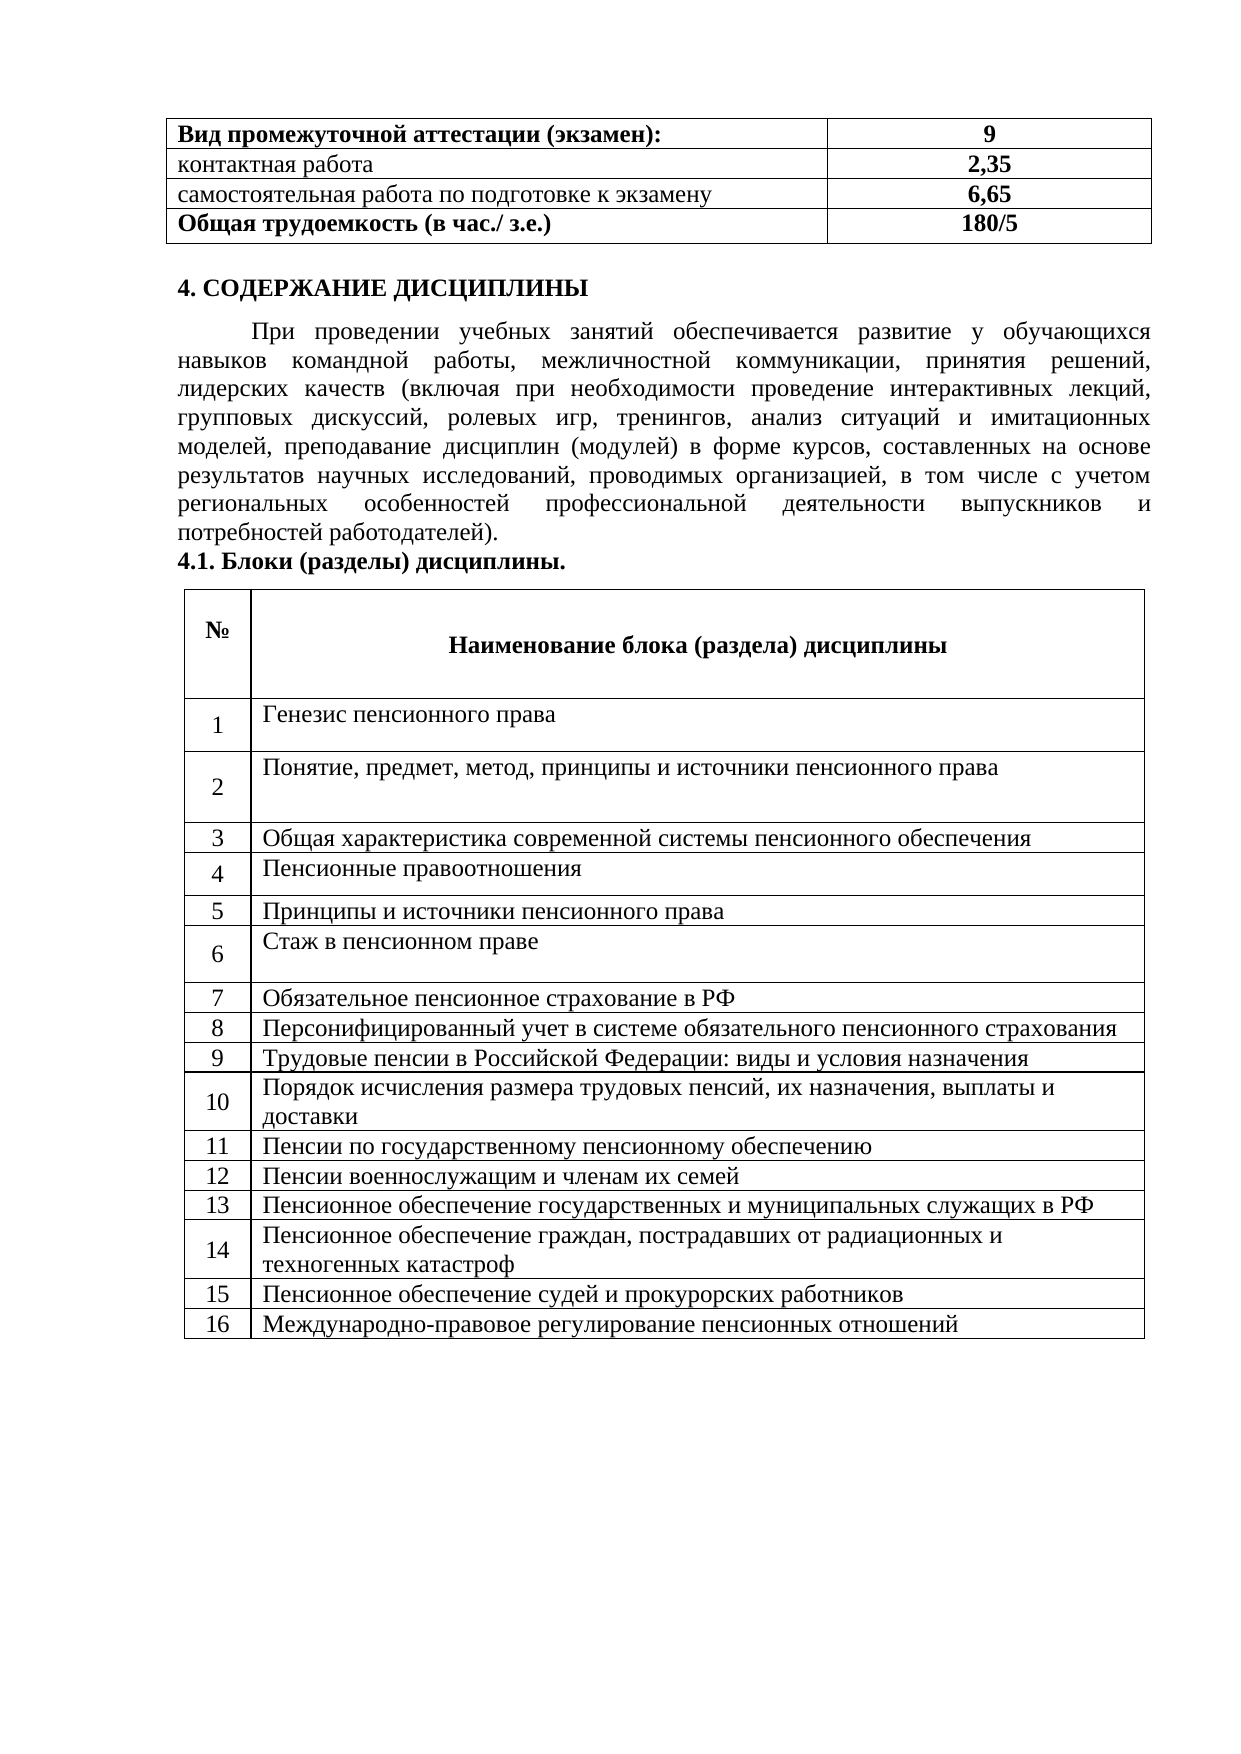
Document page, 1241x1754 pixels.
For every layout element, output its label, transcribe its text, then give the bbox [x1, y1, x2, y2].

table_cell Порядок исчисления размера трудовых пенсий, их назначения, выплаты и доставки [252, 1073, 1144, 1130]
table_cell 9 [185, 1043, 250, 1071]
table_cell 4 [185, 853, 250, 895]
table_cell Обязательное пенсионное страхование в РФ [252, 983, 1144, 1012]
table_cell 3 [185, 823, 250, 852]
table_cell 8 [185, 1013, 250, 1042]
table_cell 12 [185, 1161, 250, 1189]
table_cell Персонифицированный учет в системе обязательного пенсионного страхования [252, 1013, 1144, 1042]
table_cell 180/5 [828, 209, 1151, 243]
table_cell 15 [185, 1279, 250, 1308]
table_cell Понятие, предмет, метод, принципы и источники пенсионного права [252, 752, 1144, 822]
table_cell 10 [185, 1073, 250, 1130]
table_header Наименование блока (раздела) дисциплины [252, 590, 1144, 698]
table_cell Международно-правовое регулирование пенсионных отношений [252, 1309, 1144, 1337]
text При проведении учебных занятий обеспечивается развитие у обучающихся навыков командной работы, межличностной коммуникации, принятия решений, лидерских качеств (включая при необходимости проведение интерактивных лекций, групповых дискуссий, ролевых игр, тренингов, анализ ситуаций и имитационных моделей, преподавание дисциплин (модулей) в форме курсов, составленных на основе результатов научных исследований, проводимых организацией, в том числе с учетом региональных особенностей профессиональной деятельности выпускников и потребностей работодателей). [177, 316, 1152, 546]
table_header № [185, 590, 250, 698]
table_cell 1 [185, 699, 250, 751]
table_cell 5 [185, 896, 250, 925]
table_cell Вид промежуточной аттестации (экзамен): [167, 119, 827, 148]
table_cell 11 [185, 1131, 250, 1160]
table_cell самостоятельная работа по подготовке к экзамену [167, 179, 827, 207]
table_cell 13 [185, 1191, 250, 1219]
table_cell Пенсии по государственному пенсионному обеспечению [252, 1131, 1144, 1160]
table_cell 14 [185, 1220, 250, 1278]
table_cell 9 [828, 119, 1151, 148]
table_cell Стаж в пенсионном праве [252, 926, 1144, 982]
table_cell Пенсионное обеспечение судей и прокурорских работников [252, 1279, 1144, 1308]
table_cell Генезис пенсионного права [252, 699, 1144, 751]
table_cell Пенсионное обеспечение государственных и муниципальных служащих в РФ [252, 1191, 1144, 1219]
table_cell 16 [185, 1309, 250, 1337]
table_cell Трудовые пенсии в Российской Федерации: виды и условия назначения [252, 1043, 1144, 1071]
table_cell Пенсионное обеспечение граждан, пострадавших от радиационных и техногенных катастроф [252, 1220, 1144, 1278]
text 4. Содержание дисциплины [177, 273, 1152, 302]
table_cell Пенсии военнослужащим и членам их семей [252, 1161, 1144, 1189]
table_cell Общая трудоемкость (в час./ з.е.) [167, 209, 827, 243]
table_cell контактная работа [167, 149, 827, 178]
table_cell 2 [185, 752, 250, 822]
table_cell Принципы и источники пенсионного права [252, 896, 1144, 925]
table_cell 6,65 [828, 179, 1151, 207]
table_cell 2,35 [828, 149, 1151, 178]
table_cell Пенсионные правоотношения [252, 853, 1144, 895]
table_cell 6 [185, 926, 250, 982]
text 4.1. Блоки (разделы) дисциплины. [177, 546, 1152, 575]
table_cell Общая характеристика современной системы пенсионного обеспечения [252, 823, 1144, 852]
table_cell 7 [185, 983, 250, 1012]
